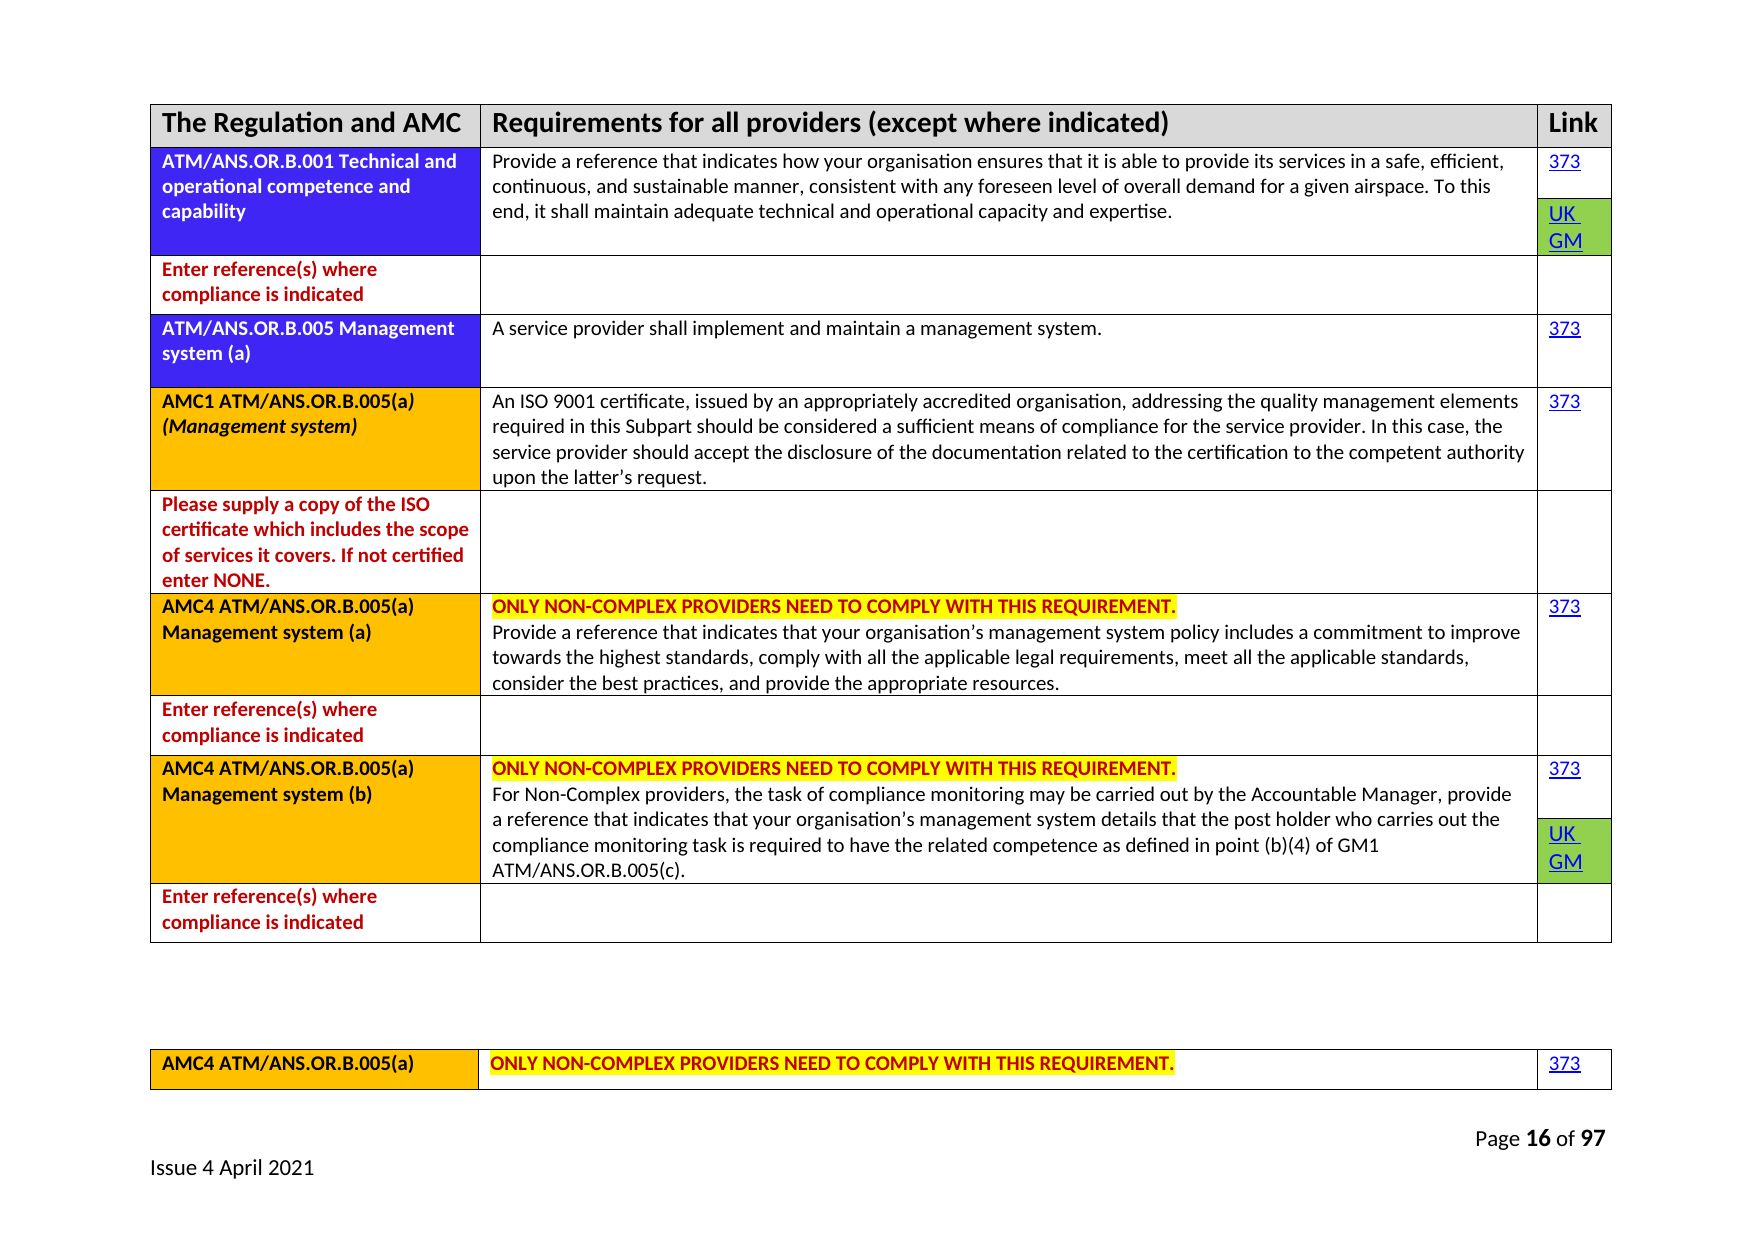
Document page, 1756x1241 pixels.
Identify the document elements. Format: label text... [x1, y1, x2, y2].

table_cell [481, 491, 1537, 593]
table_cell Enter reference(s) where compliance is indicated [151, 696, 480, 754]
table_cell 373 [1538, 594, 1611, 695]
table_cell Please supply a copy of the ISO certificate which includes the scope of services it covers. If not certified enter NONE. [151, 491, 480, 593]
table_cell 373 [1538, 756, 1611, 818]
table_cell [481, 696, 1537, 754]
table_cell ATM/ANS.OR.B.001 Technical and operational competence and capability [151, 148, 480, 255]
table_cell [1538, 884, 1611, 942]
table_cell AMC4 ATM/ANS.OR.B.005(a) Management system (a) [151, 594, 480, 695]
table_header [479, 1050, 1537, 1089]
table_cell 373 [1538, 148, 1611, 198]
table_cell [1538, 256, 1611, 314]
table_cell ONLY NON-COMPLEX PROVIDERS NEED TO COMPLY WITH THIS REQUIREMENT. For Non-Complex providers, the task of compliance monitoring may be carried out by the Accountable Manager, provide a reference that indicates that your organisation’s management system details that the post holder who carries out the compliance monitoring task is required to have the related competence as defined in point (b)(4) of GM1 ATM/ANS.OR.B.005(c). [481, 756, 1537, 883]
table_cell An ISO 9001 certificate, issued by an appropriately accredited organisation, addressing the quality management elements required in this Subpart should be considered a sufficient means of compliance for the service provider. In this case, the service provider should accept the disclosure of the documentation related to the certification to the competent authority upon the latter’s request. [481, 388, 1537, 490]
table_cell UK GM [1538, 199, 1611, 255]
table_cell [481, 256, 1537, 314]
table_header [151, 1050, 478, 1089]
table_cell [481, 884, 1537, 942]
table_header Requirements for all providers (except where indicated) [481, 105, 1537, 147]
table_header 373 [1538, 1050, 1611, 1089]
table_cell [1538, 696, 1611, 754]
table_cell [1538, 491, 1611, 593]
table_cell AMC1 ATM/ANS.OR.B.005(a) (Management system) [151, 388, 480, 490]
table_header Link [1538, 105, 1611, 147]
table_cell 373 [1538, 315, 1611, 387]
table_cell ATM/ANS.OR.B.005 Management system (a) [151, 315, 480, 387]
table_cell UK GM [1538, 819, 1611, 883]
table_cell Enter reference(s) where compliance is indicated [151, 256, 480, 314]
table_cell 373 [1538, 388, 1611, 490]
table_cell Enter reference(s) where compliance is indicated [151, 884, 480, 942]
table_cell Provide a reference that indicates how your organisation ensures that it is able to provide its services in a safe, efficient, continuous, and sustainable manner, consistent with any foreseen level of overall demand for a given airspace. To this end, it shall maintain adequate technical and operational capacity and expertise. [481, 148, 1537, 255]
table_cell AMC4 ATM/ANS.OR.B.005(a) Management system (b) [151, 756, 480, 883]
table_cell A service provider shall implement and maintain a management system. [481, 315, 1537, 387]
table_cell ONLY NON-COMPLEX PROVIDERS NEED TO COMPLY WITH THIS REQUIREMENT. Provide a reference that indicates that your organisation’s management system policy includes a commitment to improve towards the highest standards, comply with all the applicable legal requirements, meet all the applicable standards, consider the best practices, and provide the appropriate resources. [481, 594, 1537, 695]
table_header The Regulation and AMC [151, 105, 480, 147]
